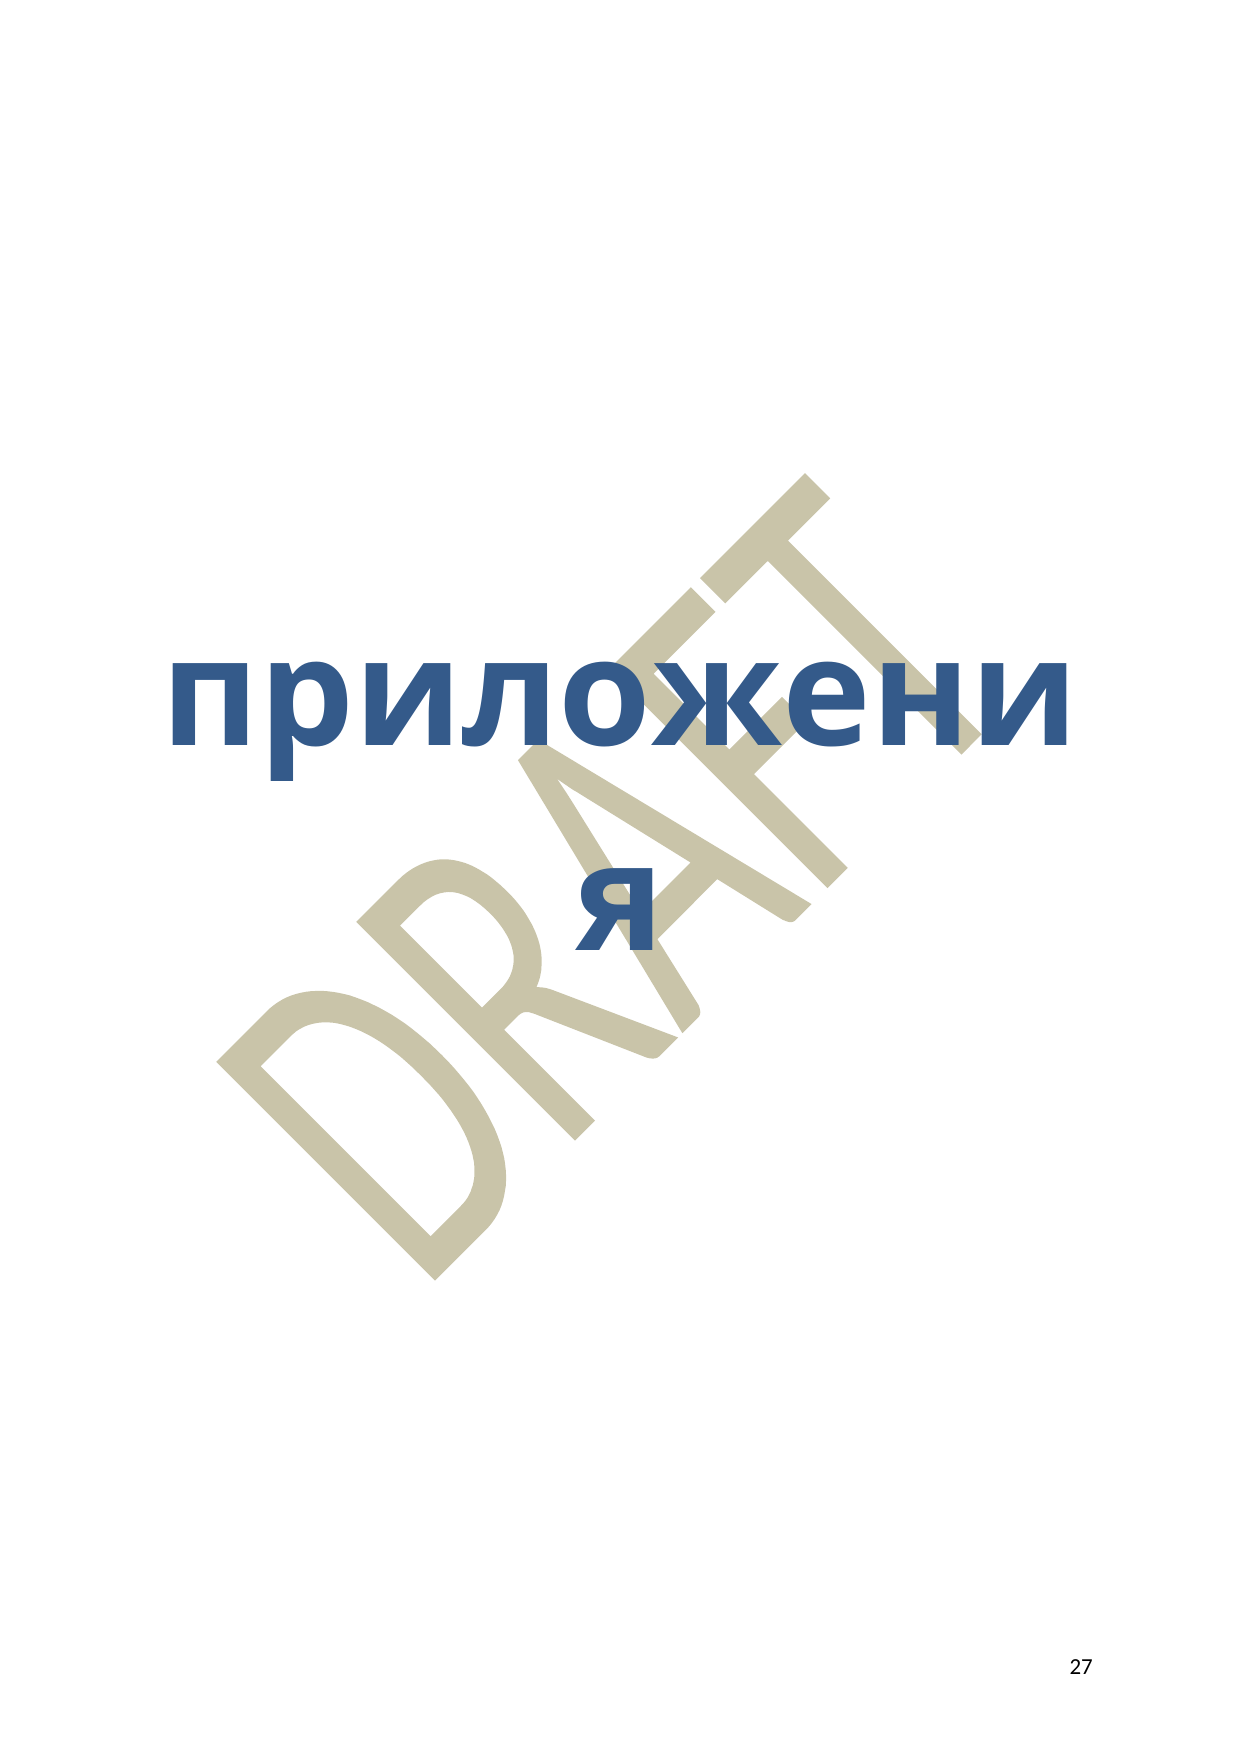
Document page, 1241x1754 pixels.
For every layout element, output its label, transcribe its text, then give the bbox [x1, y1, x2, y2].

subtitle приложения [148, 585, 1093, 994]
